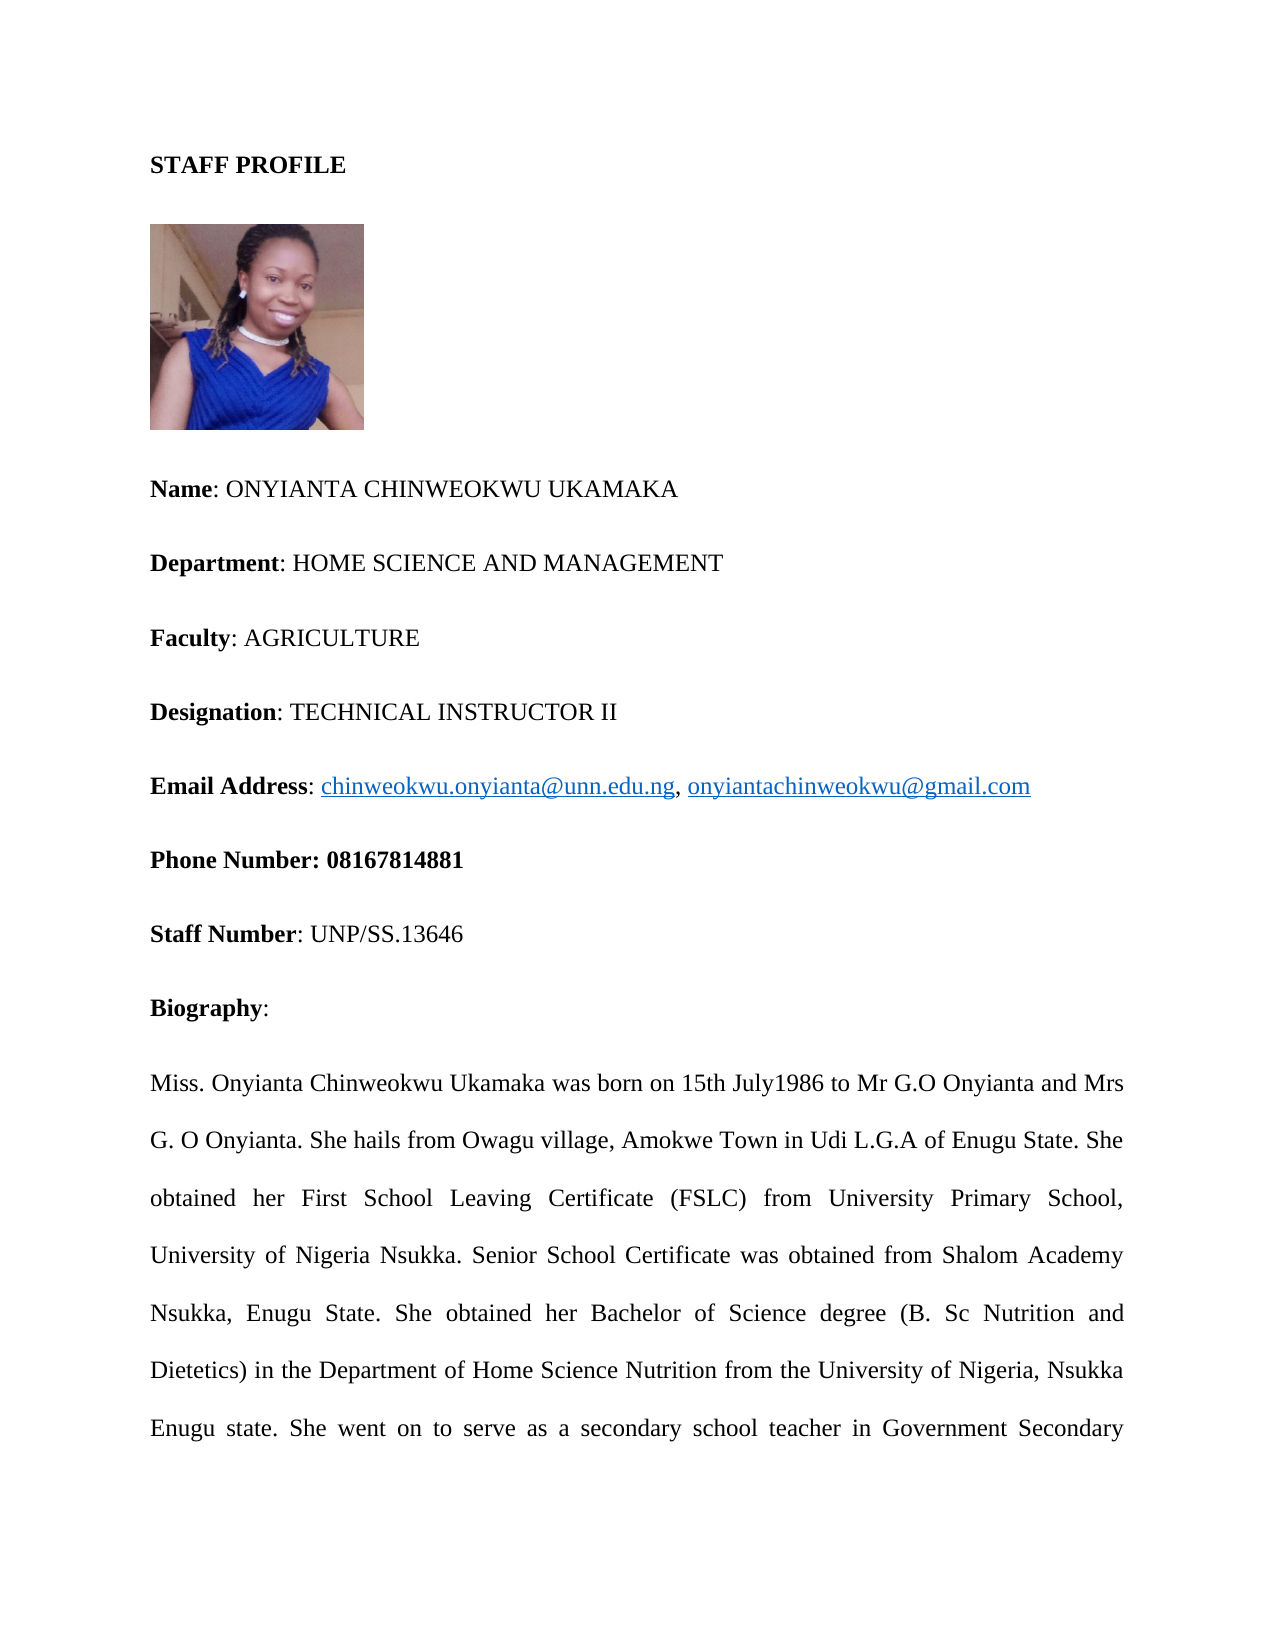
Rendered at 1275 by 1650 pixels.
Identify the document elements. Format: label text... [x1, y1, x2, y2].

text Designation: TECHNICAL INSTRUCTOR II [150, 697, 1125, 726]
text Staff Number: UNP/SS.13646 [150, 919, 1125, 948]
text Name: ONYIANTA CHINWEOKWU UKAMAKA [150, 474, 1125, 503]
text Department: HOME SCIENCE AND MANAGEMENT [150, 548, 1125, 577]
text Phone Number: 08167814881 [150, 845, 1125, 874]
picture [150, 224, 364, 430]
text STAFF PROFILE [150, 150, 1125, 179]
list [150, 1068, 1125, 1441]
text Biography: [150, 993, 1125, 1022]
text Email Address: chinweokwu.onyianta@unn.edu.ng, onyiantachinweokwu@gmail.com [150, 771, 1125, 800]
text Faculty: AGRICULTURE [150, 623, 1125, 651]
